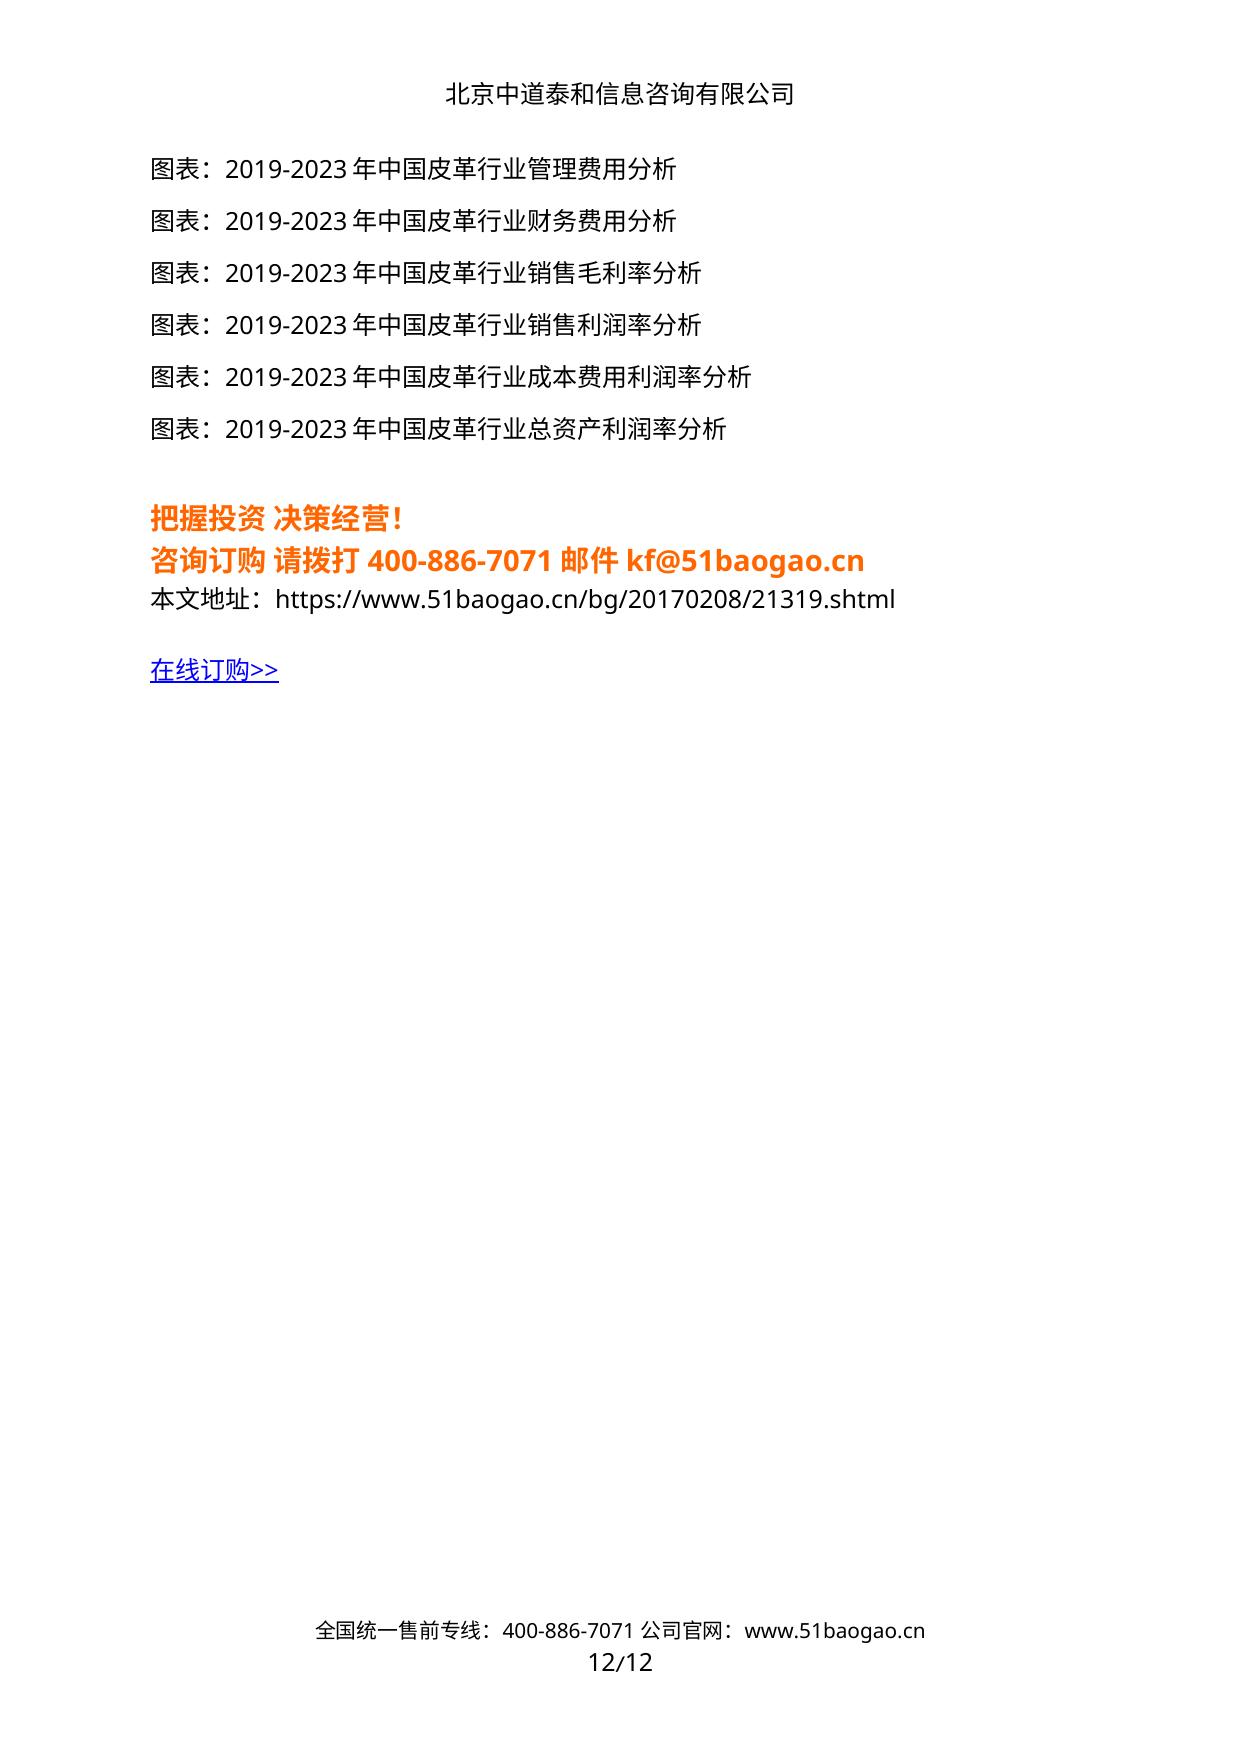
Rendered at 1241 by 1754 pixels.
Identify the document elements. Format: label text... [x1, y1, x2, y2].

text 图表：2019-2023年中国皮革行业总资产利润率分析 [150, 409, 1090, 446]
text 图表：2019-2023年中国皮革行业成本费用利润率分析 [150, 357, 1090, 394]
text 把握投资 决策经营！咨询订购 请拨打 400-886-7071 邮件 kf@51baogao.cn本文地址：https://www.51baogao.cn/bg/20170208/21319.shtml [150, 461, 1090, 616]
text 图表：2019-2023年中国皮革行业财务费用分析 [150, 202, 1090, 238]
text 图表：2019-2023年中国皮革行业销售毛利率分析 [150, 254, 1090, 290]
text 图表：2019-2023年中国皮革行业管理费用分析 [150, 150, 1090, 186]
text 在线订购>> [150, 616, 1090, 687]
text 图表：2019-2023年中国皮革行业销售利润率分析 [150, 306, 1090, 342]
